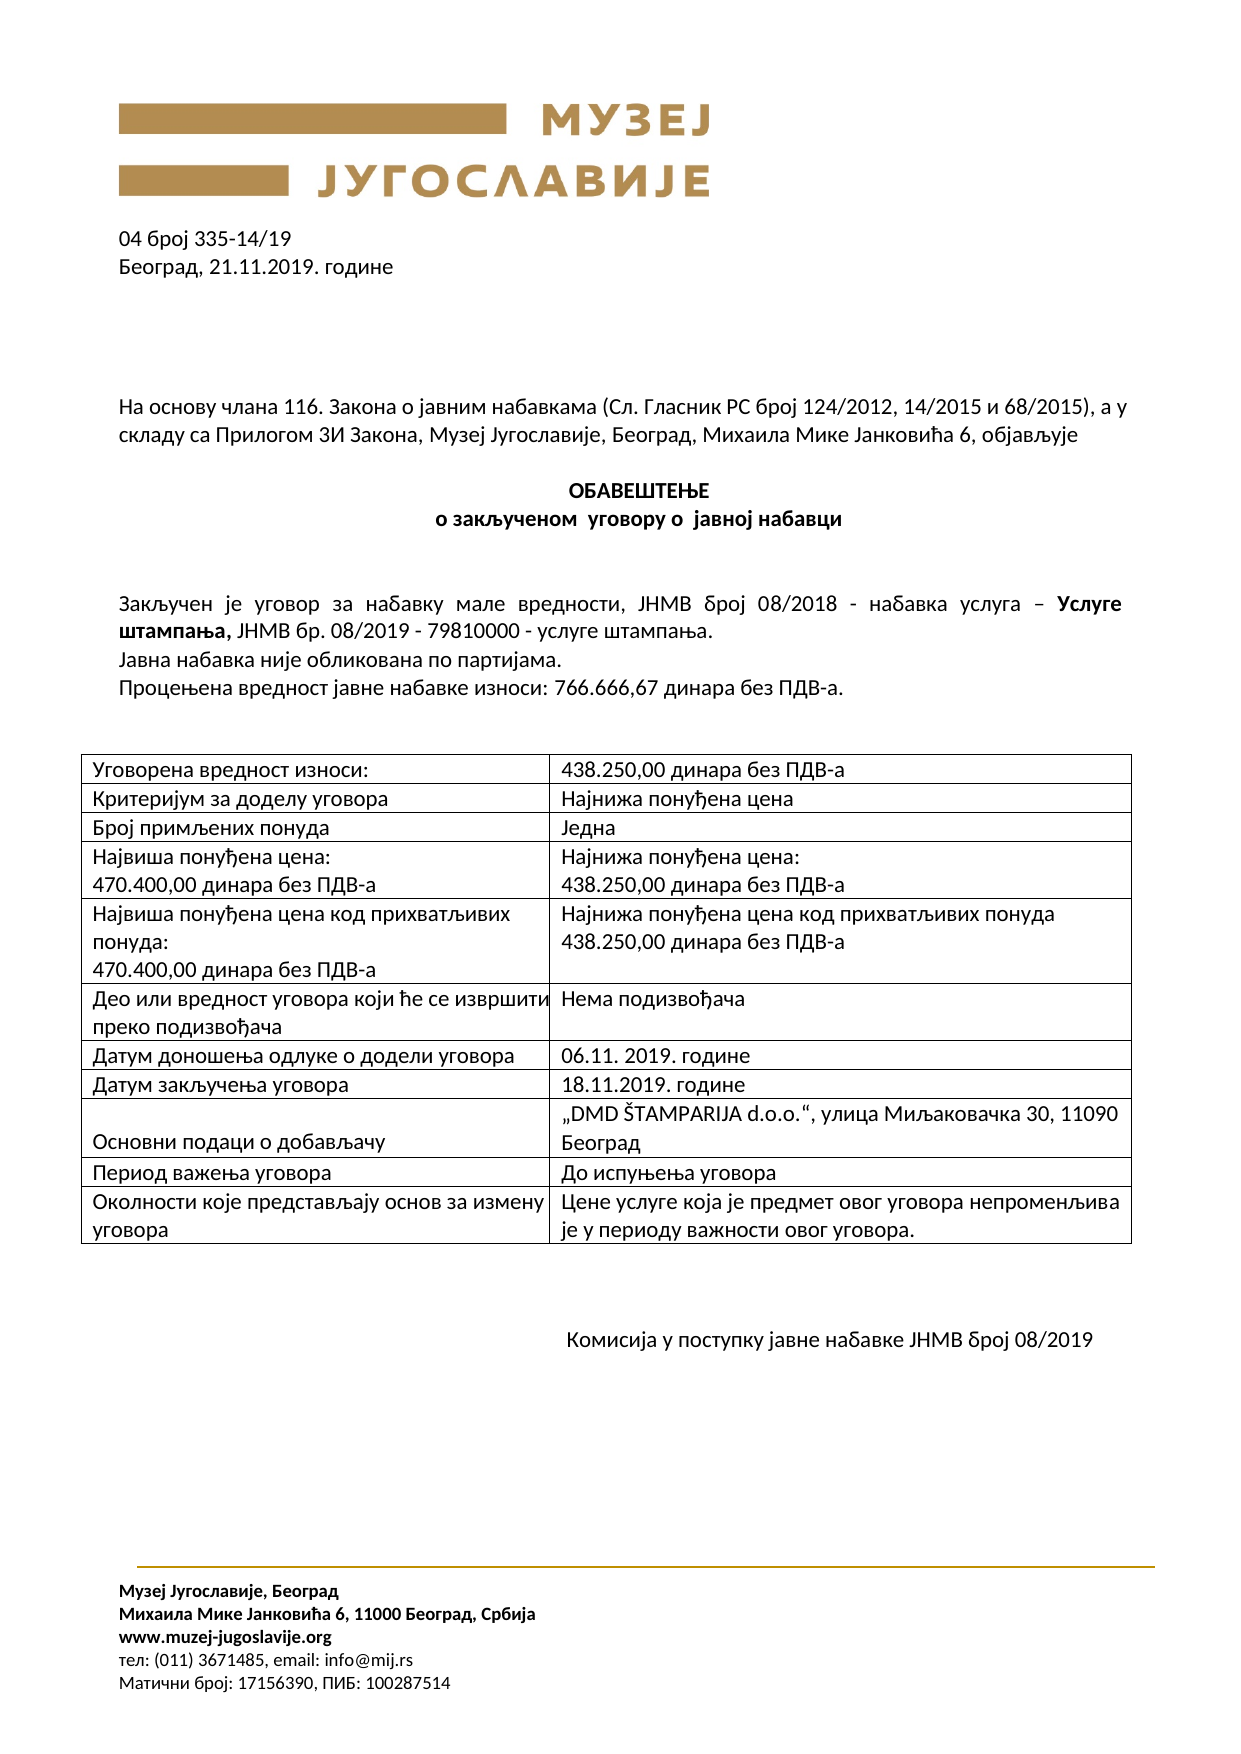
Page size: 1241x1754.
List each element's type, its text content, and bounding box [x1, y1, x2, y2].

text Комисија у поступку јавне набавке ЈНМВ број 08/2019 [118, 1325, 1159, 1353]
table_header Уговорена вредност износи: [82, 755, 549, 783]
text Јавна набавка није обликована по партијама. [118, 645, 1122, 673]
table_cell Део или вредност уговора који ће се извршити преко подизвођача [82, 984, 549, 1040]
table_cell Број примљених понуда [82, 813, 549, 841]
table_cell Датум доношења одлуке о додели уговора [82, 1041, 549, 1069]
table_cell Основни подаци о добављачу [82, 1099, 549, 1157]
text Београд, 21.11.2019. године [118, 252, 1122, 280]
text Процењена вредност јавне набавке износи: 766.666,67 динара без ПДВ-а. [118, 673, 1159, 701]
text Закључен је уговор зa набавку мале вредности, ЈНМВ број 08/2018 - набавка услугa – Услуге штампања, ЈНМВ бр. 08/2019 - 79810000 - услуге штампања. [118, 589, 1122, 645]
table_cell Околности које представљају основ за измену уговора [82, 1187, 549, 1243]
text На основу члана 116. Закона о јавним набавкама (Сл. Гласник РС број 124/2012, 14/2015 и 68/2015), а у складу са Прилогом 3И Закона, Музеј Југославије, Београд, Михаила Мике Јанковића 6, објављује [118, 392, 1159, 448]
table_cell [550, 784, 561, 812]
text о закљученом уговору о јавној набавци [118, 504, 1159, 533]
table_cell Цене услуге која је предмет овог уговора непроменљива је у периоду важности овог уговора. [550, 1187, 1131, 1243]
table_cell До испуњења уговора [550, 1158, 1131, 1186]
table_cell Нема подизвођача [550, 984, 1131, 1040]
table_header 438.250,00 динара без ПДВ-а [550, 755, 1131, 783]
table_cell 18.11.2019. године.године05.2014.2 [550, 1070, 1131, 1098]
table_cell Период важења уговора [82, 1158, 549, 1186]
picture [118, 103, 709, 198]
table_cell Највиша понуђена цена: 470.400,00 динара без ПДВ-а [82, 842, 549, 898]
text ОБАВЕШТЕЊЕ [118, 477, 1159, 504]
table_cell Највиша понуђена цена код прихватљивих понуда: 470.400,00 динара без ПДВ-а [82, 899, 549, 983]
table_cell Најнижа понуђена цена код прихватљивих понуда 438.250,00 динара без ПДВ-а [550, 899, 1131, 983]
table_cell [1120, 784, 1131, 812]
table_cell Датум закључења уговора [82, 1070, 549, 1098]
table_cell „DMD ŠTAMPARIJA d.o.o.“, улица Миљаковачка 30, 11090 Београд [550, 1099, 1131, 1157]
text 04 број 335-14/19 [118, 224, 1122, 252]
table_cell 06.11. 2019. године [550, 1041, 1131, 1069]
table_cell Најнижа понуђена цена: 438.250,00 динара без ПДВ-а [550, 842, 1131, 898]
table_cell Критеријум за доделу уговора [82, 784, 549, 812]
